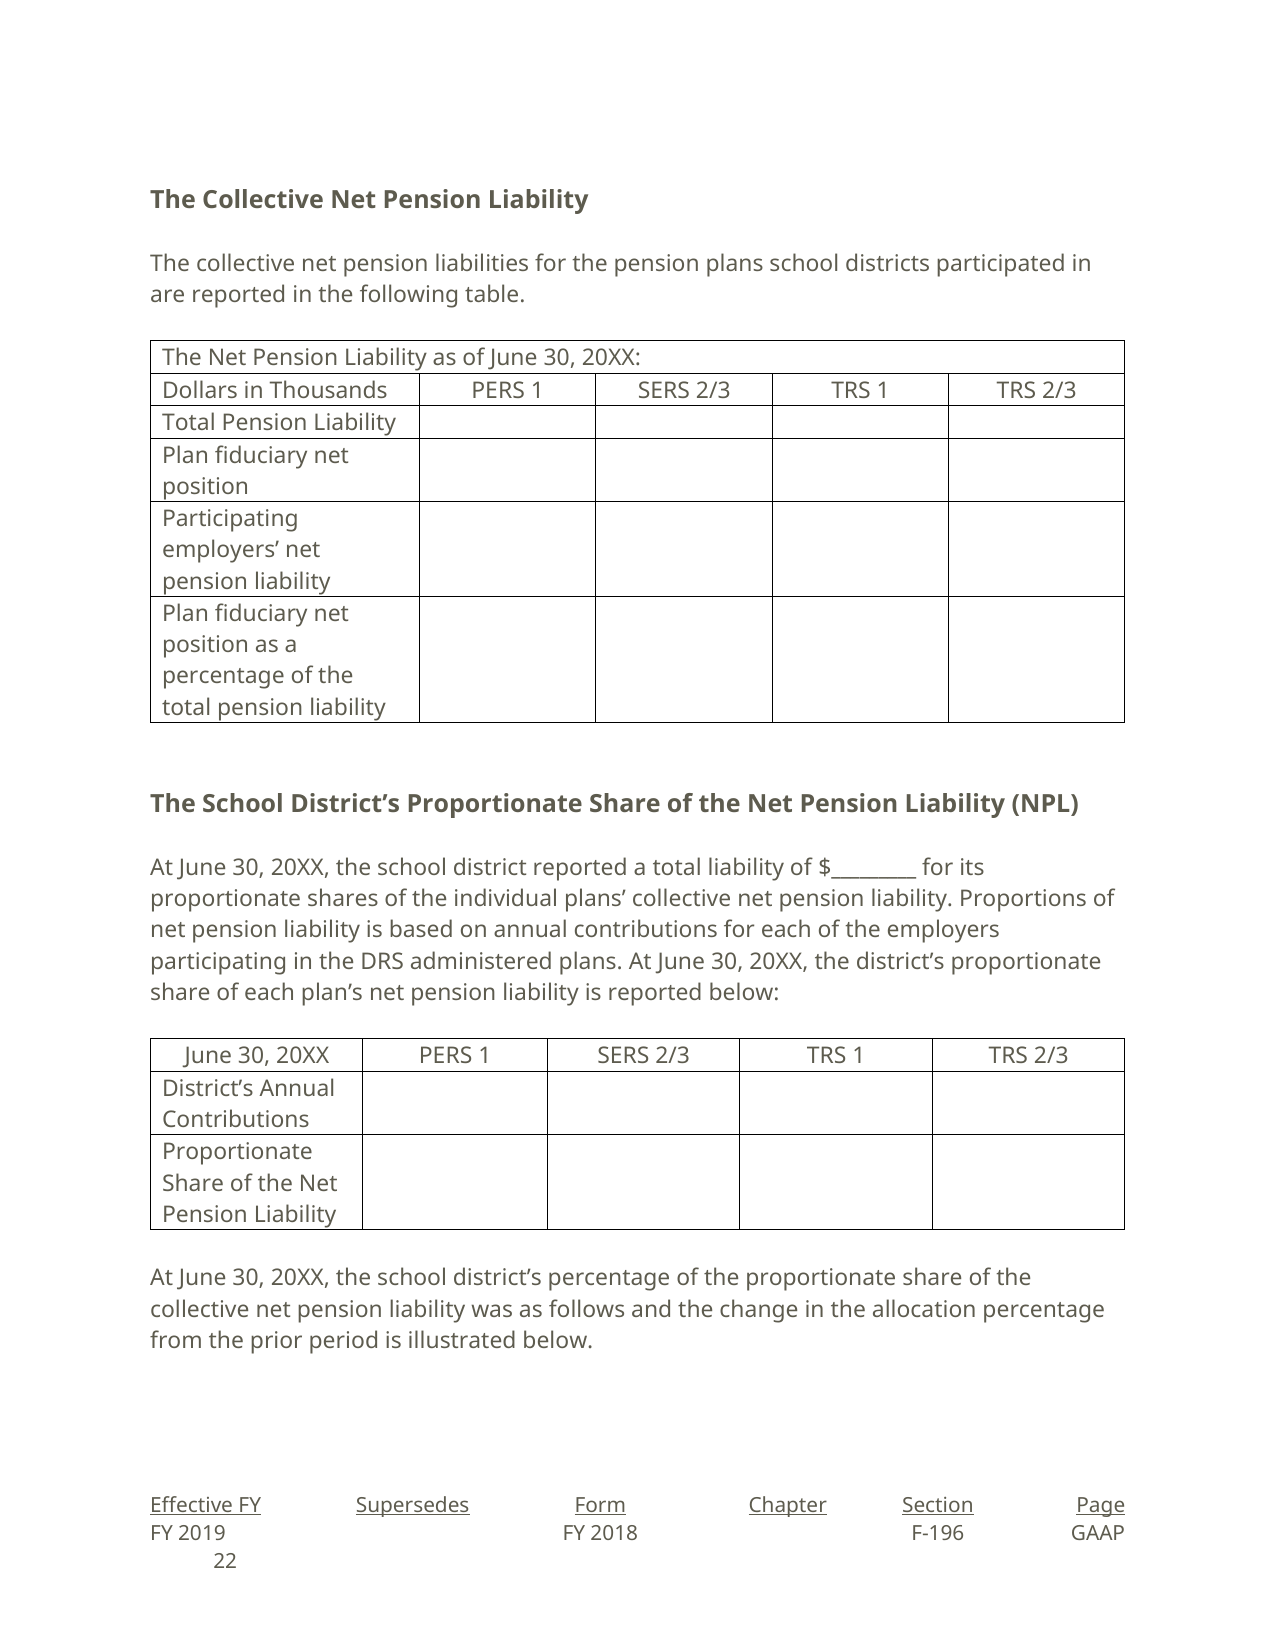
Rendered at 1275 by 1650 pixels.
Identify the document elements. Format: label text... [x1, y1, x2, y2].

subtitle The School District’s Proportionate Share of the Net Pension Liability (NPL) [150, 786, 1125, 819]
table_cell District’s Annual Contributions [151, 1072, 362, 1134]
table_cell [363, 1135, 547, 1229]
table_cell Plan fiduciary net position [151, 439, 419, 501]
table_cell [949, 502, 1124, 596]
table_cell Proportionate Share of the Net Pension Liability [151, 1135, 362, 1229]
table_cell [740, 1135, 932, 1229]
table_cell [420, 439, 595, 501]
table_cell TRS 1 [773, 374, 948, 405]
table_header SERS 2/3 [548, 1039, 739, 1071]
table_cell [933, 1072, 1124, 1134]
table_cell [596, 597, 772, 722]
table_cell [773, 597, 948, 722]
table_header June 30, 20XX [151, 1039, 362, 1071]
table_cell TRS 2/3 [949, 374, 1124, 405]
table_cell [420, 502, 595, 596]
table_cell Total Pension Liability [151, 406, 419, 438]
table_cell Participating employers’ net pension liability [151, 502, 419, 596]
text At June 30, 20XX, the school district’s percentage of the proportionate share of the collective net pension liability was as follows and the change in the allocation percentage from the prior period is illustrated below. [150, 1261, 1125, 1355]
table_cell Plan fiduciary net position as a percentage of the total pension liability [151, 597, 419, 722]
table_cell [420, 597, 595, 722]
table_cell PERS 1 [420, 374, 595, 405]
table_cell [773, 502, 948, 596]
table_cell [596, 439, 772, 501]
table_cell [596, 502, 772, 596]
table_cell [420, 406, 595, 438]
table_cell [773, 439, 948, 501]
table_cell [596, 406, 772, 438]
subtitle The Collective Net Pension Liability [150, 181, 1125, 215]
text At June 30, 20XX, the school district reported a total liability of $_________ for its proportionate shares of the individual plans’ collective net pension liability. Proportions of net pension liability is based on annual contributions for each of the employers participating in the DRS administered plans. At June 30, 20XX, the district’s proportionate share of each plan’s net pension liability is reported below: [150, 851, 1125, 1007]
table_cell Dollars in Thousands [151, 374, 419, 405]
table_cell [548, 1135, 739, 1229]
table_cell [949, 597, 1124, 722]
table_cell [949, 406, 1124, 438]
table_cell SERS 2/3 [596, 374, 772, 405]
table_cell [548, 1072, 739, 1134]
text The collective net pension liabilities for the pension plans school districts participated in are reported in the following table. [150, 247, 1125, 309]
table_cell [740, 1072, 932, 1134]
table_header The Net Pension Liability as of June 30, 20XX: [151, 341, 1124, 373]
table_header TRS 1 [740, 1039, 932, 1071]
table_cell [949, 439, 1124, 501]
table_header PERS 1 [363, 1039, 547, 1071]
table_cell [933, 1135, 1124, 1229]
table_cell [773, 406, 948, 438]
table_cell [363, 1072, 547, 1134]
table_header TRS 2/3 [933, 1039, 1124, 1071]
